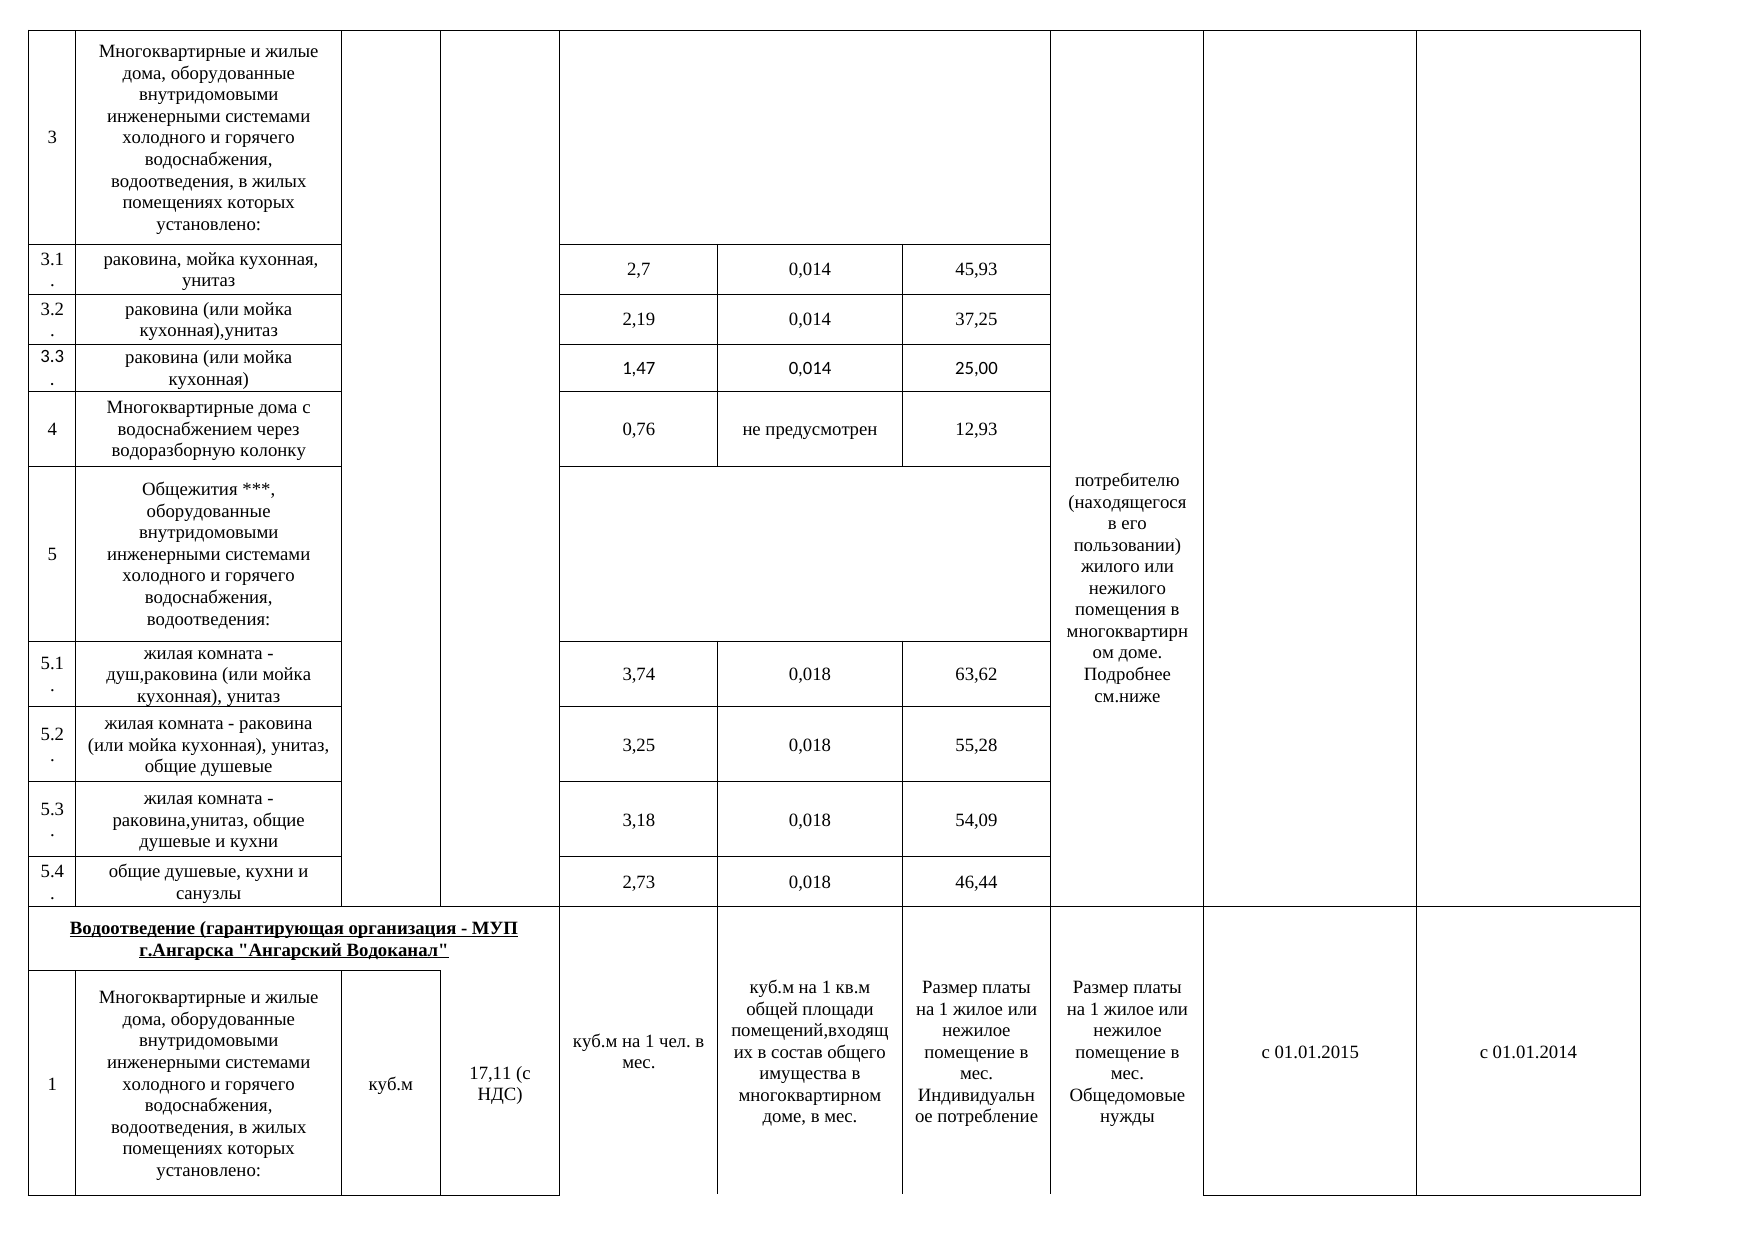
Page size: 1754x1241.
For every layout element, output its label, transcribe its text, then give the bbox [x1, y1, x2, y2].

table_cell раковина (или мойка кухонная) [76, 345, 341, 391]
table_cell куб.м на 1 кв.м общей площади помещений,входящих в состав общего имущества в многоквартирном доме, в мес. [718, 907, 902, 1195]
table_cell 3,18 [560, 782, 717, 856]
table_cell 0,76 [560, 392, 717, 466]
table_cell 0,014 [718, 295, 902, 344]
table_cell не предусмотрен [718, 392, 902, 466]
table_cell [560, 31, 1050, 244]
table_cell 3.2. [29, 295, 75, 344]
table_cell 3.1. [29, 245, 75, 294]
table_cell 3,25 [560, 707, 717, 781]
table_cell 25,00 [903, 345, 1050, 391]
table_cell 54,09 [903, 782, 1050, 856]
table_cell 2,7 [560, 245, 717, 294]
table_cell 5.3. [29, 782, 75, 856]
table_cell [560, 467, 1050, 641]
table_cell жилая комната -раковина,унитаз, общие душевые и кухни [76, 782, 341, 856]
table_cell 3 [29, 31, 75, 244]
table_cell 17,11 (с НДС) [441, 970, 559, 1195]
table_cell 0,018 [718, 707, 902, 781]
table_cell 0,018 [718, 857, 902, 906]
table_cell куб.м [342, 971, 440, 1195]
table_cell 5.2. [29, 707, 75, 781]
table_cell 0,014 [718, 345, 902, 391]
table_cell 45,93 [903, 245, 1050, 294]
table_cell 5 [29, 467, 75, 641]
table_cell 4 [29, 392, 75, 466]
table_cell 2,19 [560, 295, 717, 344]
table_cell 3,74 [560, 642, 717, 706]
table_cell Размер платы на 1 жилое или нежилое помещение в мес. Индивидуальное потребление [902, 907, 1051, 1195]
table_cell жилая комната - душ,раковина (или мойка кухонная), унитаз [76, 642, 341, 706]
table_cell Многоквартирные дома с водоснабжением через водоразборную колонку [76, 392, 341, 466]
table_cell 0,018 [718, 642, 902, 706]
table_cell Размер платы на 1 жилое или нежилое помещение в мес. Общедомовые нужды [1051, 907, 1203, 1195]
table_cell 5.4. [29, 857, 75, 906]
table_cell 3.3. [29, 345, 75, 391]
table_cell Общежития ***, оборудованные внутридомовыми инженерными системами холодного и горячего водоснабжения, водоотведения: [76, 467, 341, 641]
table_cell 1 [29, 971, 75, 1195]
table_cell раковина, мойка кухонная, унитаз [76, 245, 341, 294]
table_cell 0,018 [718, 782, 902, 856]
table_cell 12,93 [903, 392, 1050, 466]
table_cell 5.1. [29, 642, 75, 706]
table_cell Водоотведение (гарантирующая организация - МУП г.Ангарска "Ангарский Водоканал" [29, 907, 559, 970]
table_cell 2,73 [560, 857, 717, 906]
table_cell 37,25 [903, 295, 1050, 344]
table_cell 1,47 [560, 345, 717, 391]
table_cell общие душевые, кухни и санузлы [76, 857, 341, 906]
table_cell раковина (или мойка кухонная),унитаз [76, 295, 341, 344]
table_cell с 01.01.2015 [1204, 907, 1416, 1195]
table_cell с 01.01.2014 [1417, 907, 1640, 1195]
table_cell 55,28 [903, 707, 1050, 781]
table_cell 46,44 [903, 857, 1050, 906]
table_cell жилая комната - раковина (или мойка кухонная), унитаз, общие душевые [76, 707, 341, 781]
table_cell 0,014 [718, 245, 902, 294]
table_cell 63,62 [903, 642, 1050, 706]
table_cell куб.м на 1 чел. в мес. [560, 907, 717, 1195]
